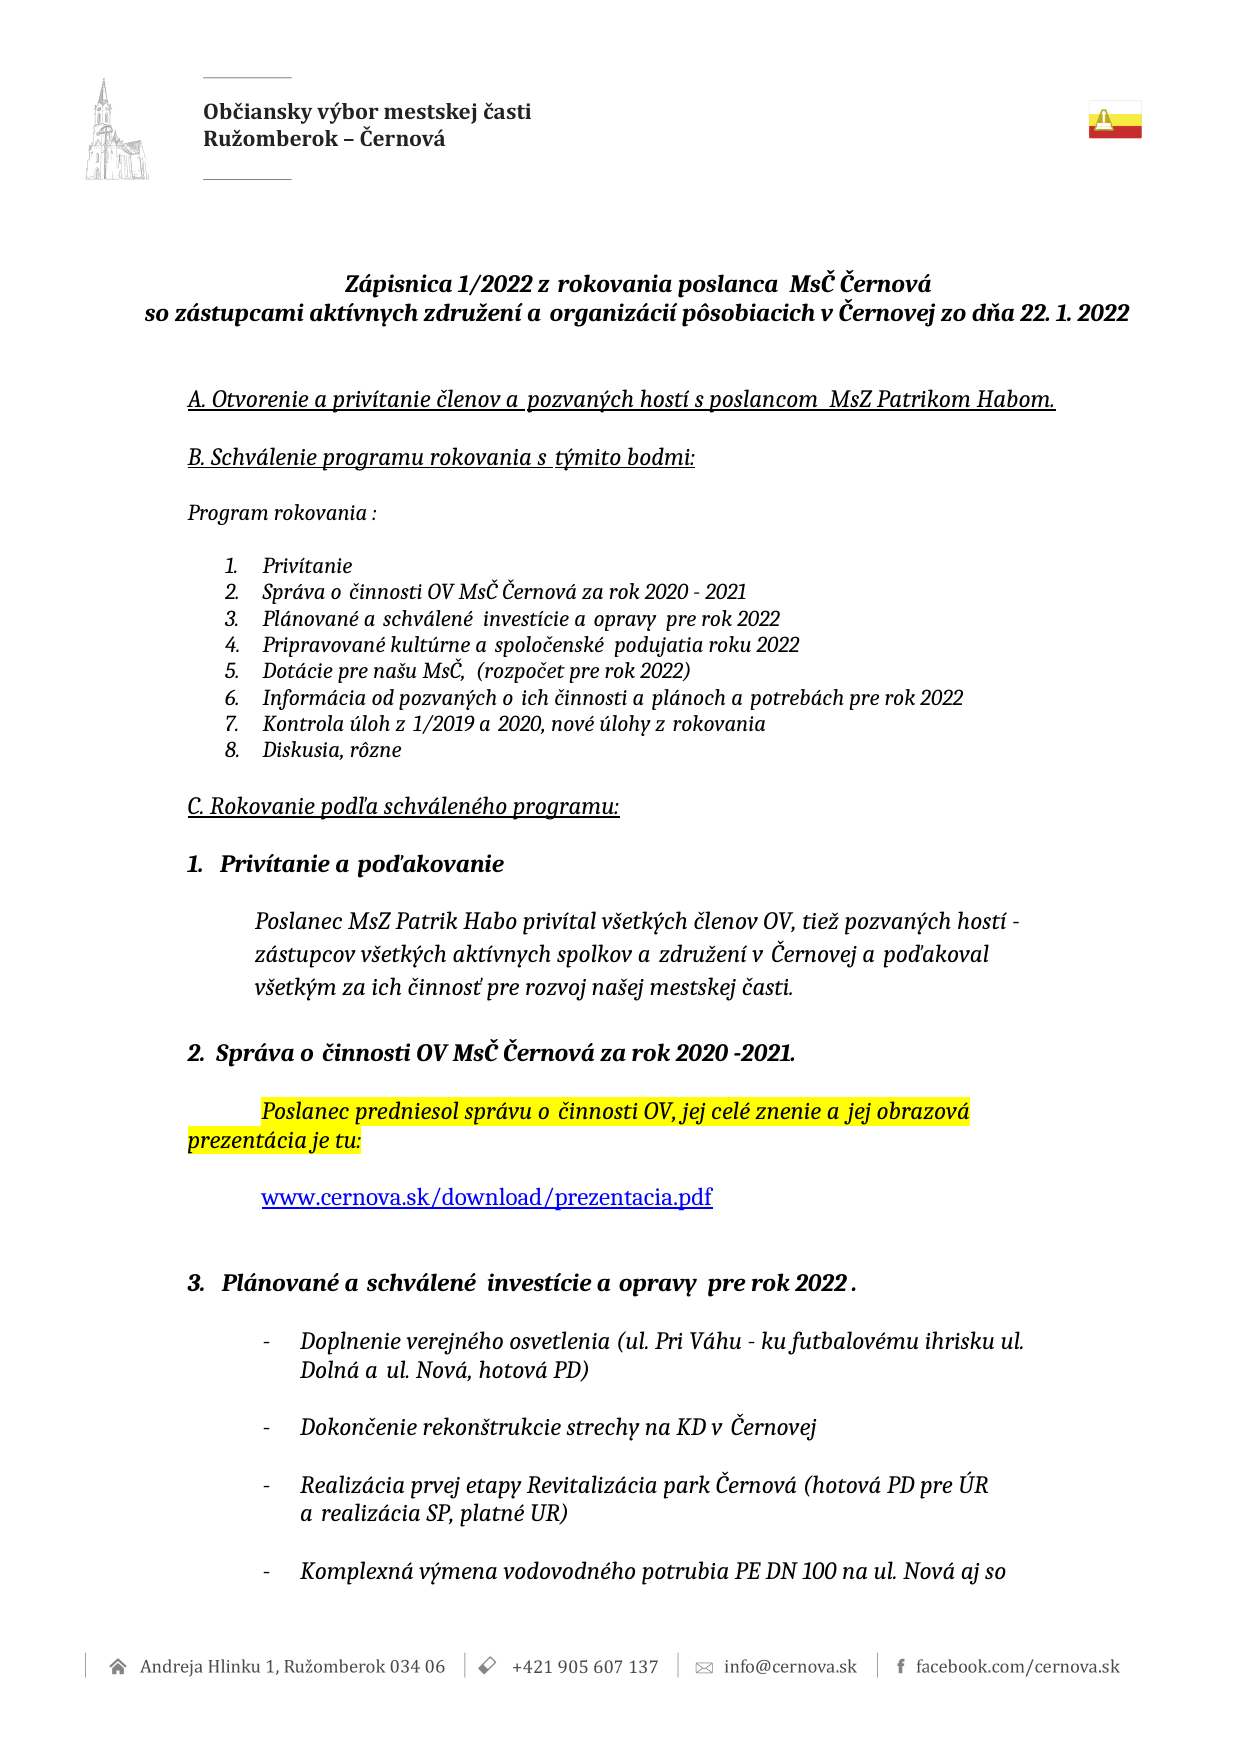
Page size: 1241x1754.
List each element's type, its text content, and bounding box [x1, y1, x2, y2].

list Plánované a schválené investície a opravy pre rok 2022 [225, 605, 1053, 632]
picture [0, 0, 1238, 293]
text Poslanec predniesol správu o činnosti OV, jej celé znenie a jej obrazová prezentácia je tu: [361, 1097, 1053, 1154]
text Program rokovania : [187, 500, 1053, 526]
list Informácia od pozvaných o ich činnosti a plánoch a potrebách pre rok 2022 [225, 684, 1053, 711]
list Privítanie [225, 553, 1053, 579]
text A. Otvorenie a privítanie členov a pozvaných hostí s poslancom MsZ Patrikom Habom. [187, 385, 1148, 414]
text so zástupcami aktívnych združení a organizácií pôsobiacich v Černovej zo dňa 22. 1. 2022 [128, 299, 1148, 327]
list Doplnenie verejného osvetlenia (ul. Pri Váhu - ku futbalovému ihrisku ul. Dolná a ul. Nová, hotová PD) [262, 1327, 1053, 1384]
list Dokončenie rekonštrukcie strechy na KD v Černovej [262, 1413, 1053, 1442]
list Dotácie pre našu MsČ, (rozpočet pre rok 2022) [225, 658, 1053, 684]
text Zápisnica 1/2022 z rokovania poslanca MsČ Černová [128, 270, 1148, 299]
text C. Rokovanie podľa schváleného programu: [187, 792, 1053, 821]
text 3. Plánované a schválené investície a opravy pre rok 2022 . [187, 1269, 1053, 1298]
text www.cernova.sk/download/prezentacia.pdf [187, 1183, 1053, 1212]
text 2. Správa o činnosti OV MsČ Černová za rok 2020 -2021. [187, 1039, 1053, 1068]
list Správa o činnosti OV MsČ Černová za rok 2020 - 2021 [225, 579, 1053, 605]
text B. Schválenie programu rokovania s týmito bodmi: [187, 442, 1148, 471]
list Pripravované kultúrne a spoločenské podujatia roku 2022 [225, 632, 1053, 658]
picture [0, 1605, 1238, 1745]
list Diskusia, rôzne [225, 737, 1053, 763]
list Kontrola úloh z 1/2019 a 2020, nové úlohy z rokovania [225, 711, 1053, 737]
list Poslanec MsZ Patrik Habo privítal všetkých členov OV, tiež pozvaných hostí - zástupcov všetkých aktívnych spolkov a združení v Černovej a poďakoval všetkým za ich činnosť pre rozvoj našej mestskej časti. [254, 907, 1053, 1002]
list Realizácia prvej etapy Revitalizácia park Černová (hotová PD pre ÚR a realizácia SP, platné UR) [262, 1471, 1053, 1528]
list Komplexná výmena vodovodného potrubia PE DN 100 na ul. Nová aj so spätným zaasfaltovaním cesty [262, 1557, 1053, 1586]
text 1. Privítanie a poďakovanie [187, 850, 1148, 878]
